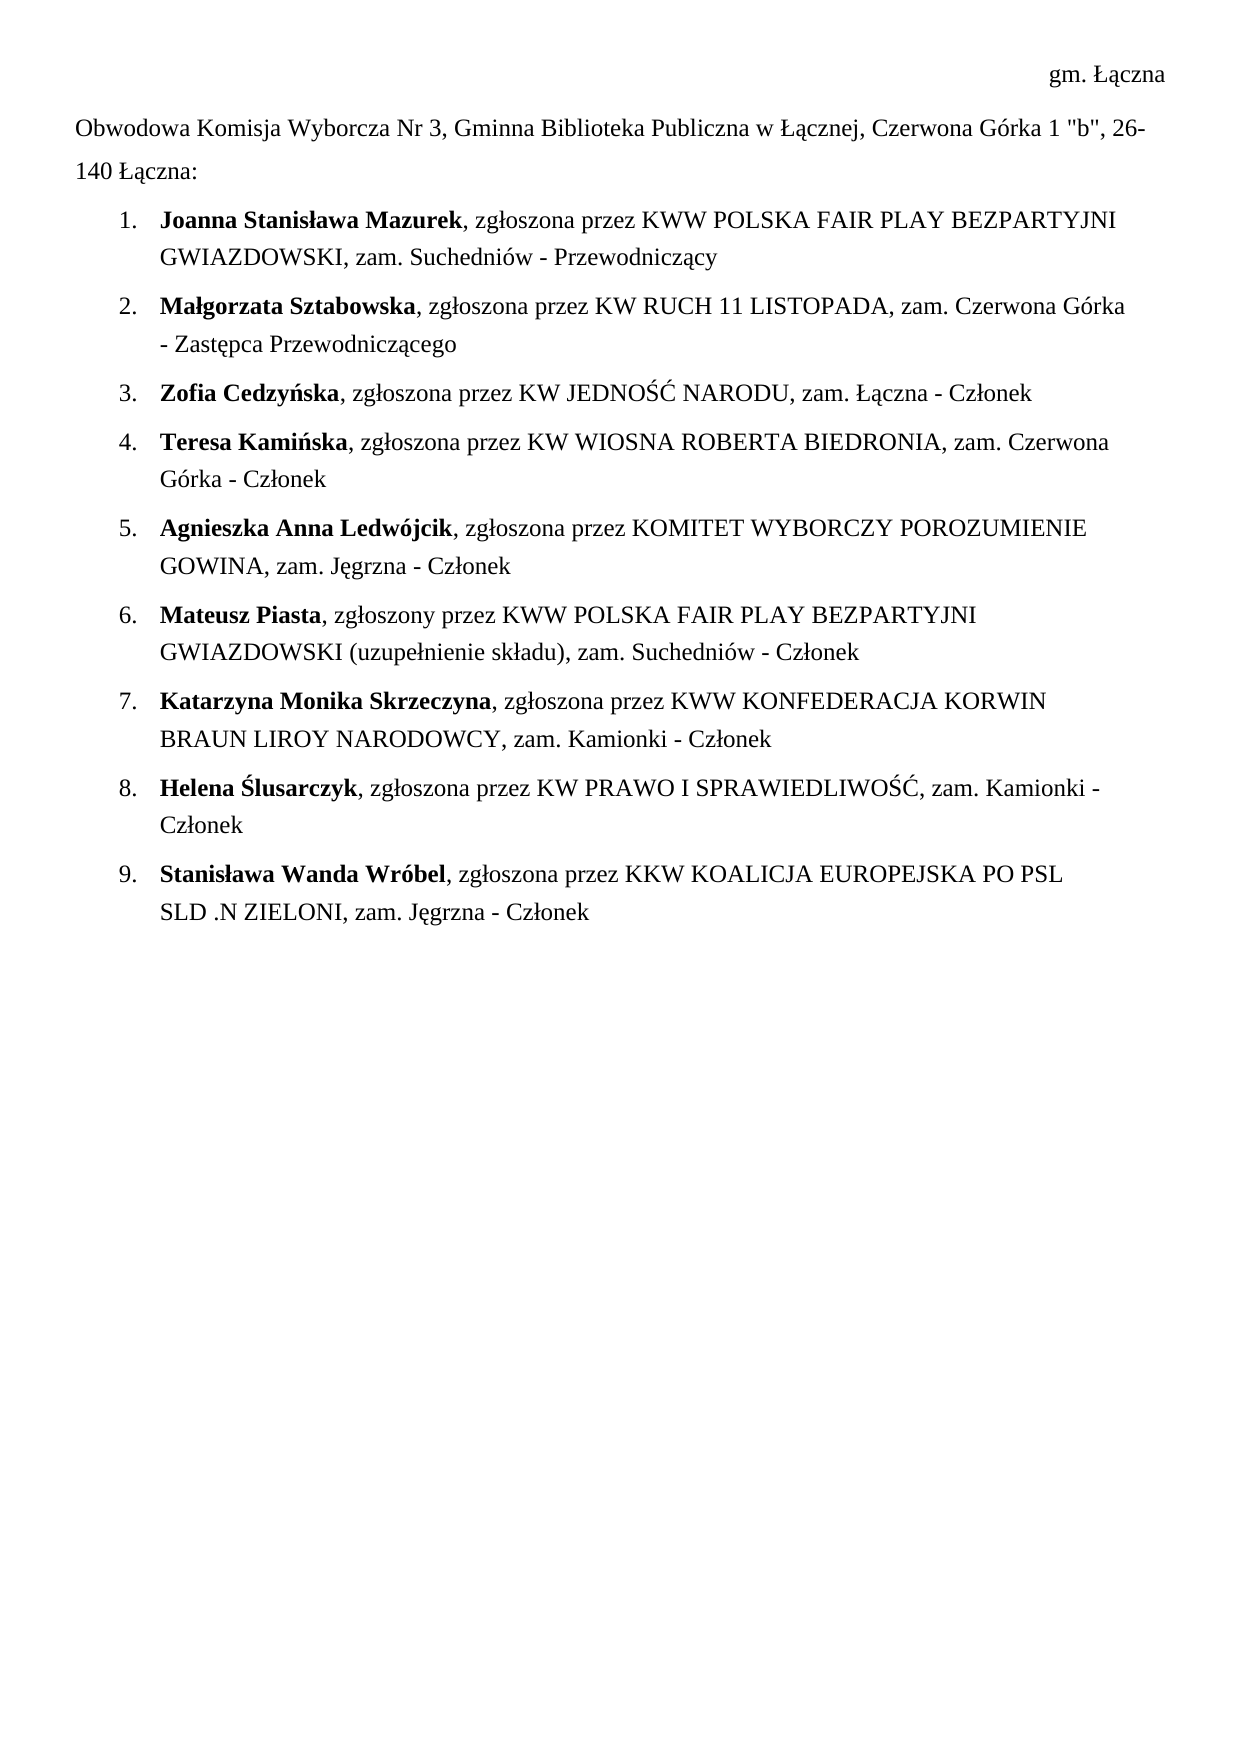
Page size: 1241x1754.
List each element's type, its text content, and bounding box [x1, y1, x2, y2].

table_cell 3. [75, 372, 148, 421]
table_header 1. [75, 199, 148, 286]
table_cell 9. [75, 854, 148, 940]
table_cell Katarzyna Monika Skrzeczyna, zgłoszona przez KWW KONFEDERACJA KORWIN BRAUN LIROY NARODOWCY, zam. Kamionki - Członek [148, 681, 1138, 767]
table_header Joanna Stanisława Mazurek, zgłoszona przez KWW POLSKA FAIR PLAY BEZPARTYJNI GWIAZDOWSKI, zam. Suchedniów - Przewodniczący [148, 199, 1138, 286]
table_cell 6. [75, 594, 148, 681]
table_cell Teresa Kamińska, zgłoszona przez KW WIOSNA ROBERTA BIEDRONIA, zam. Czerwona Górka - Członek [148, 421, 1138, 508]
table_cell Agnieszka Anna Ledwójcik, zgłoszona przez KOMITET WYBORCZY POROZUMIENIE GOWINA, zam. Jęgrzna - Członek [148, 508, 1138, 594]
text gm. Łączna [75, 59, 1165, 88]
table_cell 5. [75, 508, 148, 594]
table_cell 2. [75, 286, 148, 372]
table_cell Stanisława Wanda Wróbel, zgłoszona przez KKW KOALICJA EUROPEJSKA PO PSL SLD .N ZIELONI, zam. Jęgrzna - Członek [148, 854, 1138, 940]
table_cell Małgorzata Sztabowska, zgłoszona przez KW RUCH 11 LISTOPADA, zam. Czerwona Górka - Zastępca Przewodniczącego [148, 286, 1138, 372]
table_cell Mateusz Piasta, zgłoszony przez KWW POLSKA FAIR PLAY BEZPARTYJNI GWIAZDOWSKI (uzupełnienie składu), zam. Suchedniów - Członek [148, 594, 1138, 681]
table_cell 7. [75, 681, 148, 767]
table_cell 8. [75, 767, 148, 853]
table_cell 4. [75, 421, 148, 508]
text Obwodowa Komisja Wyborcza Nr 3, Gminna Biblioteka Publiczna w Łącznej, Czerwona Górka 1 "b", 26-140 Łączna: [75, 113, 1165, 185]
table_cell Helena Ślusarczyk, zgłoszona przez KW PRAWO I SPRAWIEDLIWOŚĆ, zam. Kamionki - Członek [148, 767, 1138, 853]
table_cell Zofia Cedzyńska, zgłoszona przez KW JEDNOŚĆ NARODU, zam. Łączna - Członek [148, 372, 1138, 421]
